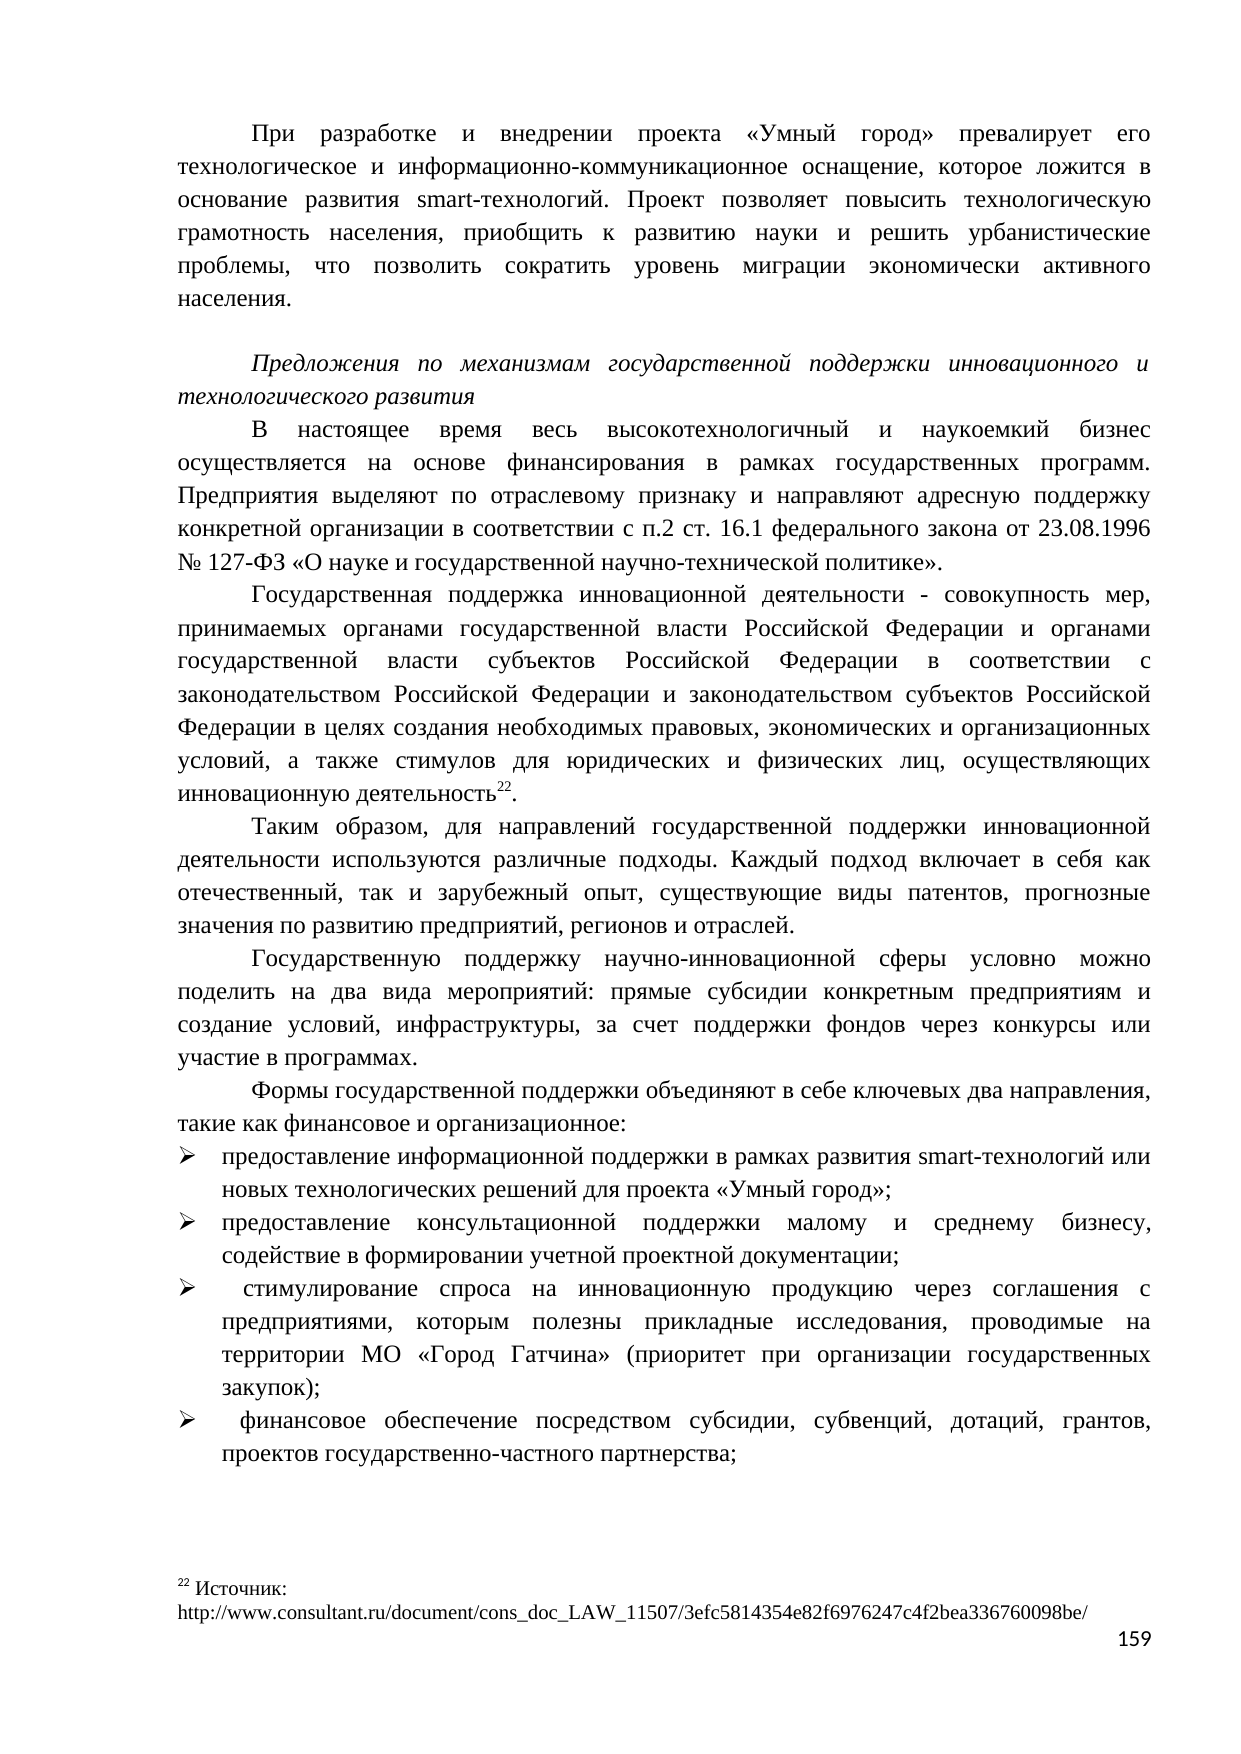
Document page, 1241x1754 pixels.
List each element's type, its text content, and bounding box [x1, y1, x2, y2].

text Предложения по механизмам государственной поддержки инновационного и технологического развития [177, 348, 1152, 410]
text При разработке и внедрении проекта «Умный город» превалирует его технологическое и информационно-коммуникационное оснащение, которое ложится в основание развития smart-технологий. Проект позволяет повысить технологическую грамотность населения, приобщить к развитию науки и решить урбанистические проблемы, что позволить сократить уровень миграции экономически активного населения. [177, 118, 1152, 312]
list предоставление консультационной поддержки малому и среднему бизнесу, содействие в формировании учетной проектной документации; [177, 1207, 1152, 1269]
text Формы государственной поддержки объединяют в себе ключевых два направления, такие как финансовое и организационное: [177, 1075, 1152, 1137]
text В настоящее время весь высокотехнологичный и наукоемкий бизнес осуществляется на основе финансирования в рамках государственных программ. Предприятия выделяют по отраслевому признаку и направляют адресную поддержку конкретной организации в соответствии с п.2 ст. 16.1 федерального закона от 23.08.1996 № 127-ФЗ «О науке и государственной научно-технической политике». [177, 414, 1152, 575]
list стимулирование спроса на инновационную продукцию через соглашения с предприятиями, которым полезны прикладные исследования, проводимые на территории МО «Город Гатчина» (приоритет при организации государственных закупок); [177, 1273, 1152, 1401]
list предоставление информационной поддержки в рамках развития smart-технологий или новых технологических решений для проекта «Умный город»; [177, 1141, 1152, 1203]
text Государственная поддержка инновационной деятельности - совокупность мер, принимаемых органами государственной власти Российской Федерации и органами государственной власти субъектов Российской Федерации в соответствии с законодательством Российской Федерации и законодательством субъектов Российской Федерации в целях создания необходимых правовых, экономических и организационных условий, а также стимулов для юридических и физических лиц, осуществляющих инновационную деятельность. [177, 579, 1152, 806]
text Государственную поддержку научно-инновационной сферы условно можно поделить на два вида мероприятий: прямые субсидии конкретным предприятиям и создание условий, инфраструктуры, за счет поддержки фондов через конкурсы или участие в программах. [177, 943, 1152, 1071]
list финансовое обеспечение посредством субсидии, субвенций, дотаций, грантов, проектов государственно-частного партнерства; [177, 1405, 1152, 1467]
text Таким образом, для направлений государственной поддержки инновационной деятельности используются различные подходы. Каждый подход включает в себя как отечественный, так и зарубежный опыт, существующие виды патентов, прогнозные значения по развитию предприятий, регионов и отраслей. [177, 811, 1152, 938]
